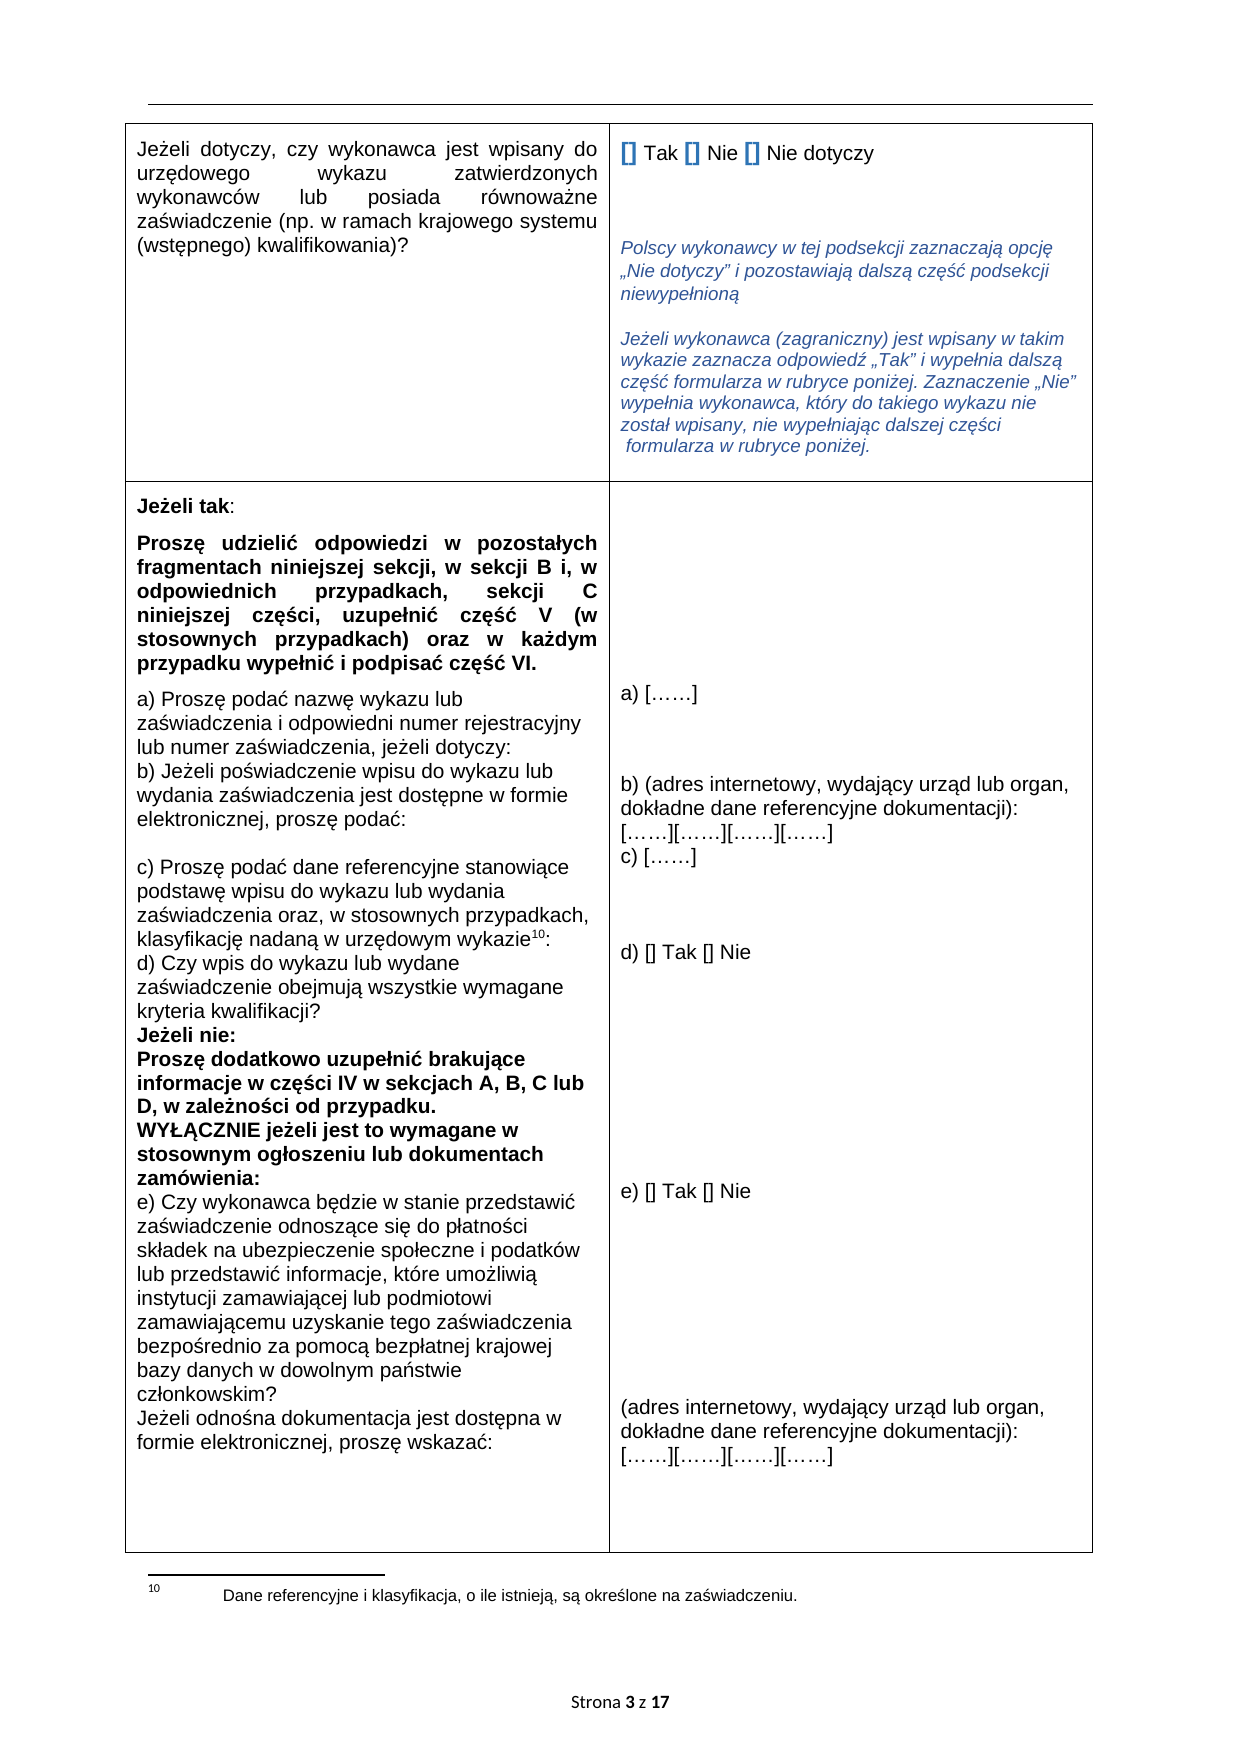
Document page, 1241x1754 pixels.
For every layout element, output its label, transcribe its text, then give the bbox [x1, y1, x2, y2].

table_cell [] Tak [] Nie [] Nie dotyczy Polscy wykonawcy w tej podsekcji zaznaczają opcję „Nie dotyczy” i pozostawiają dalszą część podsekcji niewypełnioną Jeżeli wykonawca (zagraniczny) jest wpisany w takim wykazie zaznacza odpowiedź „Tak” i wypełnia dalszą część formularza w rubryce poniżej. Zaznaczenie „Nie” wypełnia wykonawca, który do takiego wykazu nie został wpisany, nie wypełniając dalszej części formularza w rubryce poniżej. [610, 124, 1092, 481]
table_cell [610, 482, 1092, 1552]
table_cell Jeżeli dotyczy, czy wykonawca jest wpisany do urzędowego wykazu zatwierdzonych wykonawców lub posiada równoważne zaświadczenie (np. w ramach krajowego systemu (wstępnego) kwalifikowania)? [126, 124, 609, 481]
